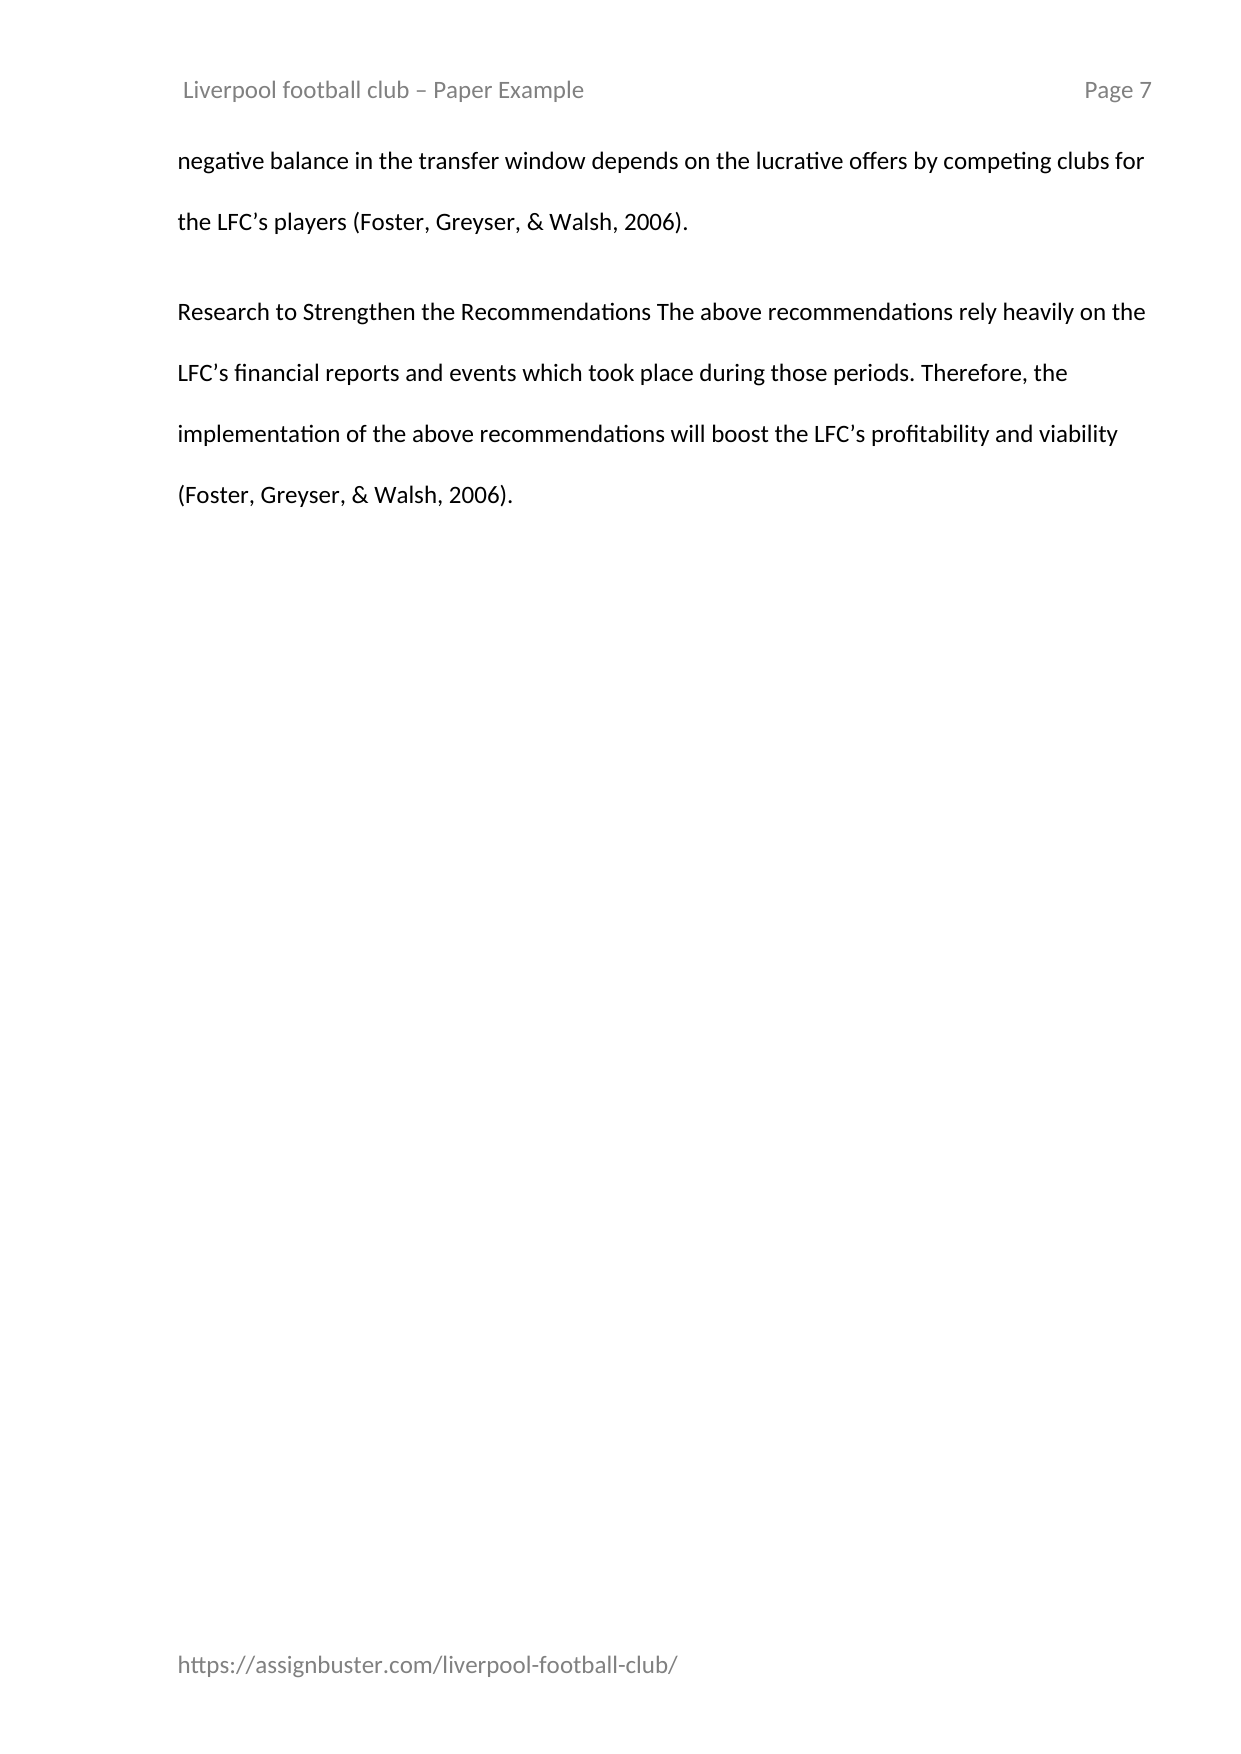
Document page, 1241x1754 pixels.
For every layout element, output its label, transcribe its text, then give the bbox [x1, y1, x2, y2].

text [177, 145, 1152, 237]
text Research to Strengthen the Recommendations The above recommendations rely heavily on the LFC’s financial reports and events which took place during those periods. Therefore, the implementation of the above recommendations will boost the LFC’s profitability and viability (Foster, Greyser, & Walsh, 2006). [177, 297, 1152, 510]
